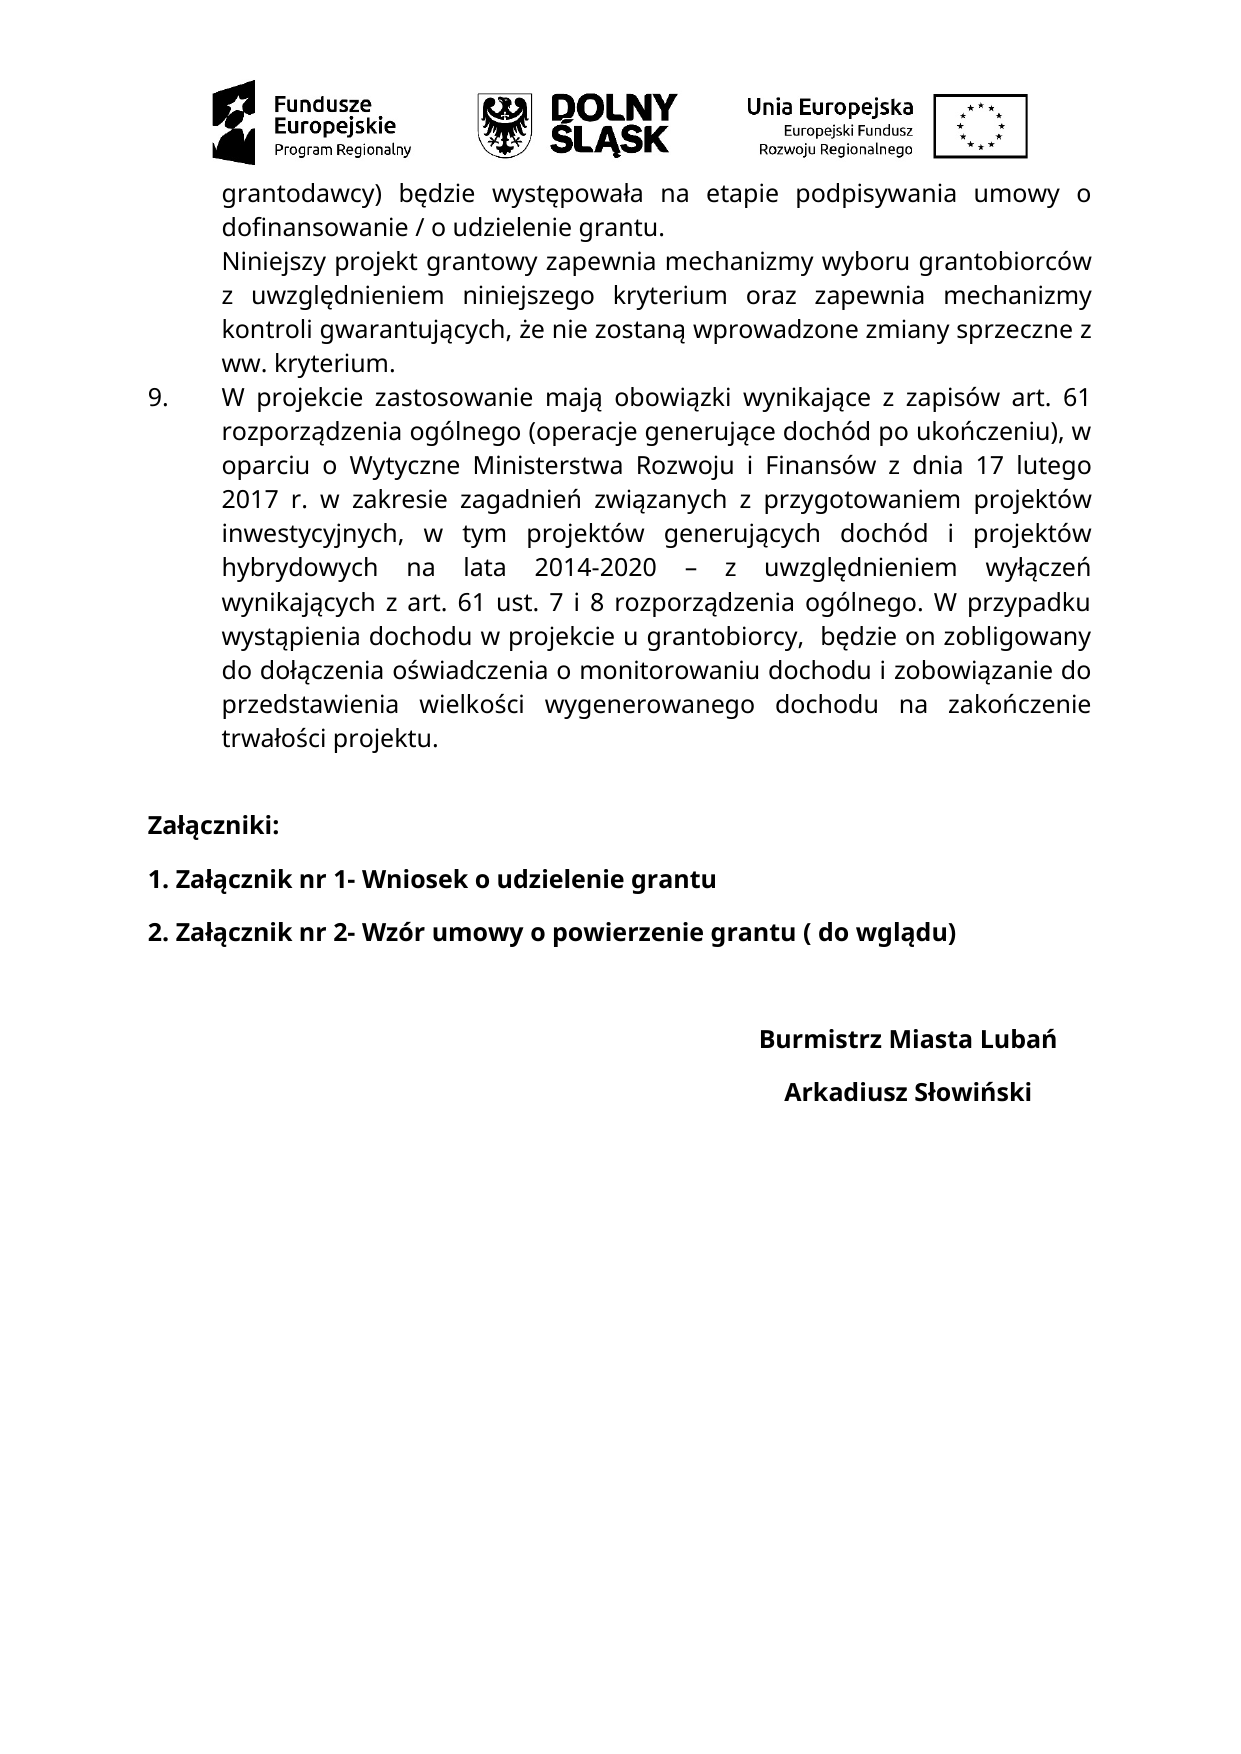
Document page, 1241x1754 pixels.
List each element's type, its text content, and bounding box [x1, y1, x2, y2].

text Burmistrz Miasta Lubań [221, 1022, 1093, 1056]
text 9. W projekcie zastosowanie mają obowiązki wynikające z zapisów art. 61 rozporządzenia ogólnego (operacje generujące dochód po ukończeniu), w oparciu o Wytyczne Ministerstwa Rozwoju i Finansów z dnia 17 lutego 2017 r. w zakresie zagadnień związanych z przygotowaniem projektów inwestycyjnych, w tym projektów generujących dochód i projektów hybrydowych na lata 2014-2020 – z uwzględnieniem wyłączeń wynikających z art. 61 ust. 7 i 8 rozporządzenia ogólnego. W przypadku wystąpienia dochodu w projekcie u grantobiorcy, będzie on zobligowany do dołączenia oświadczenia o monitorowaniu dochodu i zobowiązanie do przedstawienia wielkości wygenerowanego dochodu na zakończenie trwałości projektu. [148, 380, 1093, 754]
text 2. Załącznik nr 2- Wzór umowy o powierzenie grantu ( do wglądu) [148, 915, 1093, 949]
text Arkadiusz Słowiński [221, 1075, 1093, 1109]
text 1. Załącznik nr 1- Wniosek o udzielenie grantu [148, 861, 1093, 895]
picture [212, 73, 1028, 176]
text Załączniki: [148, 808, 1093, 842]
text Niniejszy projekt grantowy zapewnia mechanizmy wyboru grantobiorców z uwzględnieniem niniejszego kryterium oraz zapewnia mechanizmy kontroli gwarantujących, że nie zostaną wprowadzone zmiany sprzeczne z ww. kryterium. [221, 243, 1093, 380]
